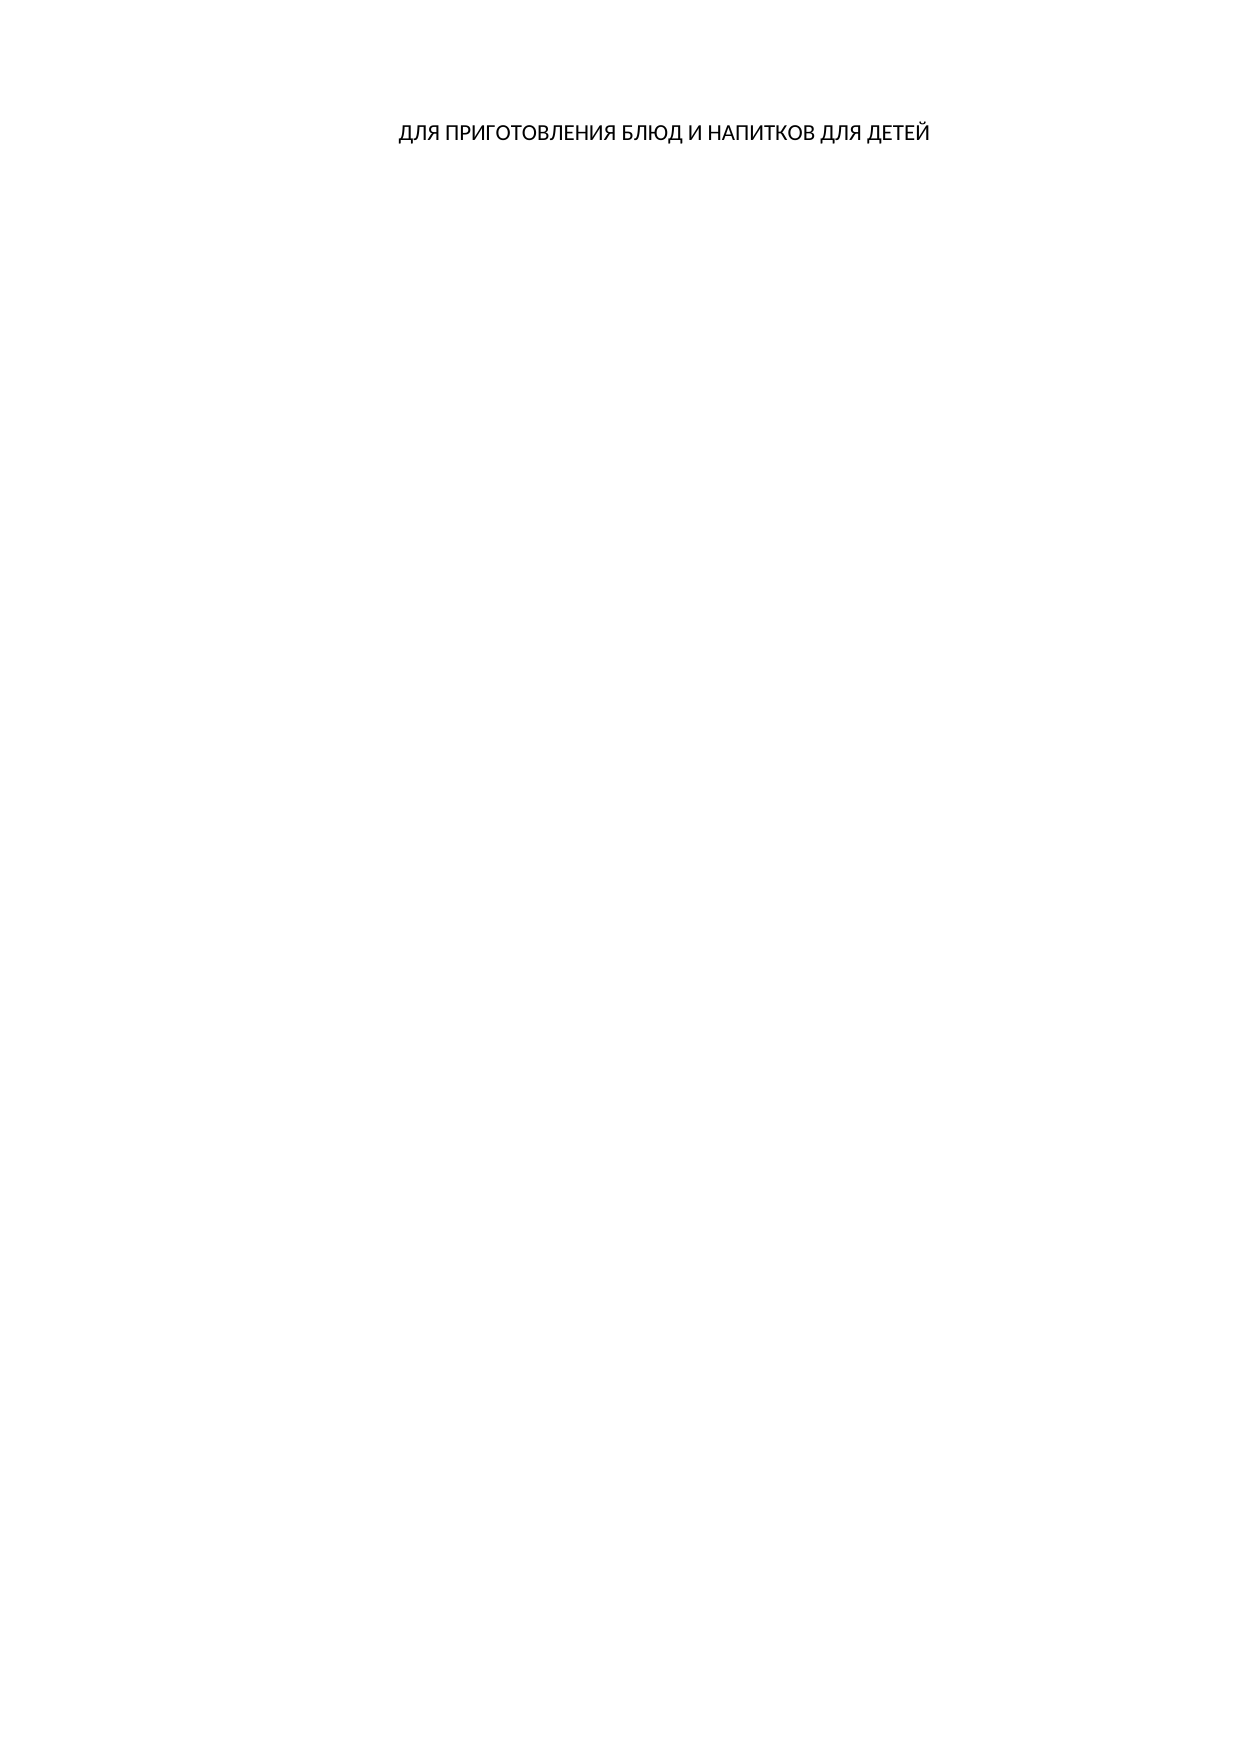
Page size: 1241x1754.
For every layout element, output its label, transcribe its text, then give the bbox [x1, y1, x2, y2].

text ДЛЯ ПРИГОТОВЛЕНИЯ БЛЮД И НАПИТКОВ ДЛЯ ДЕТЕЙ [177, 118, 1152, 146]
